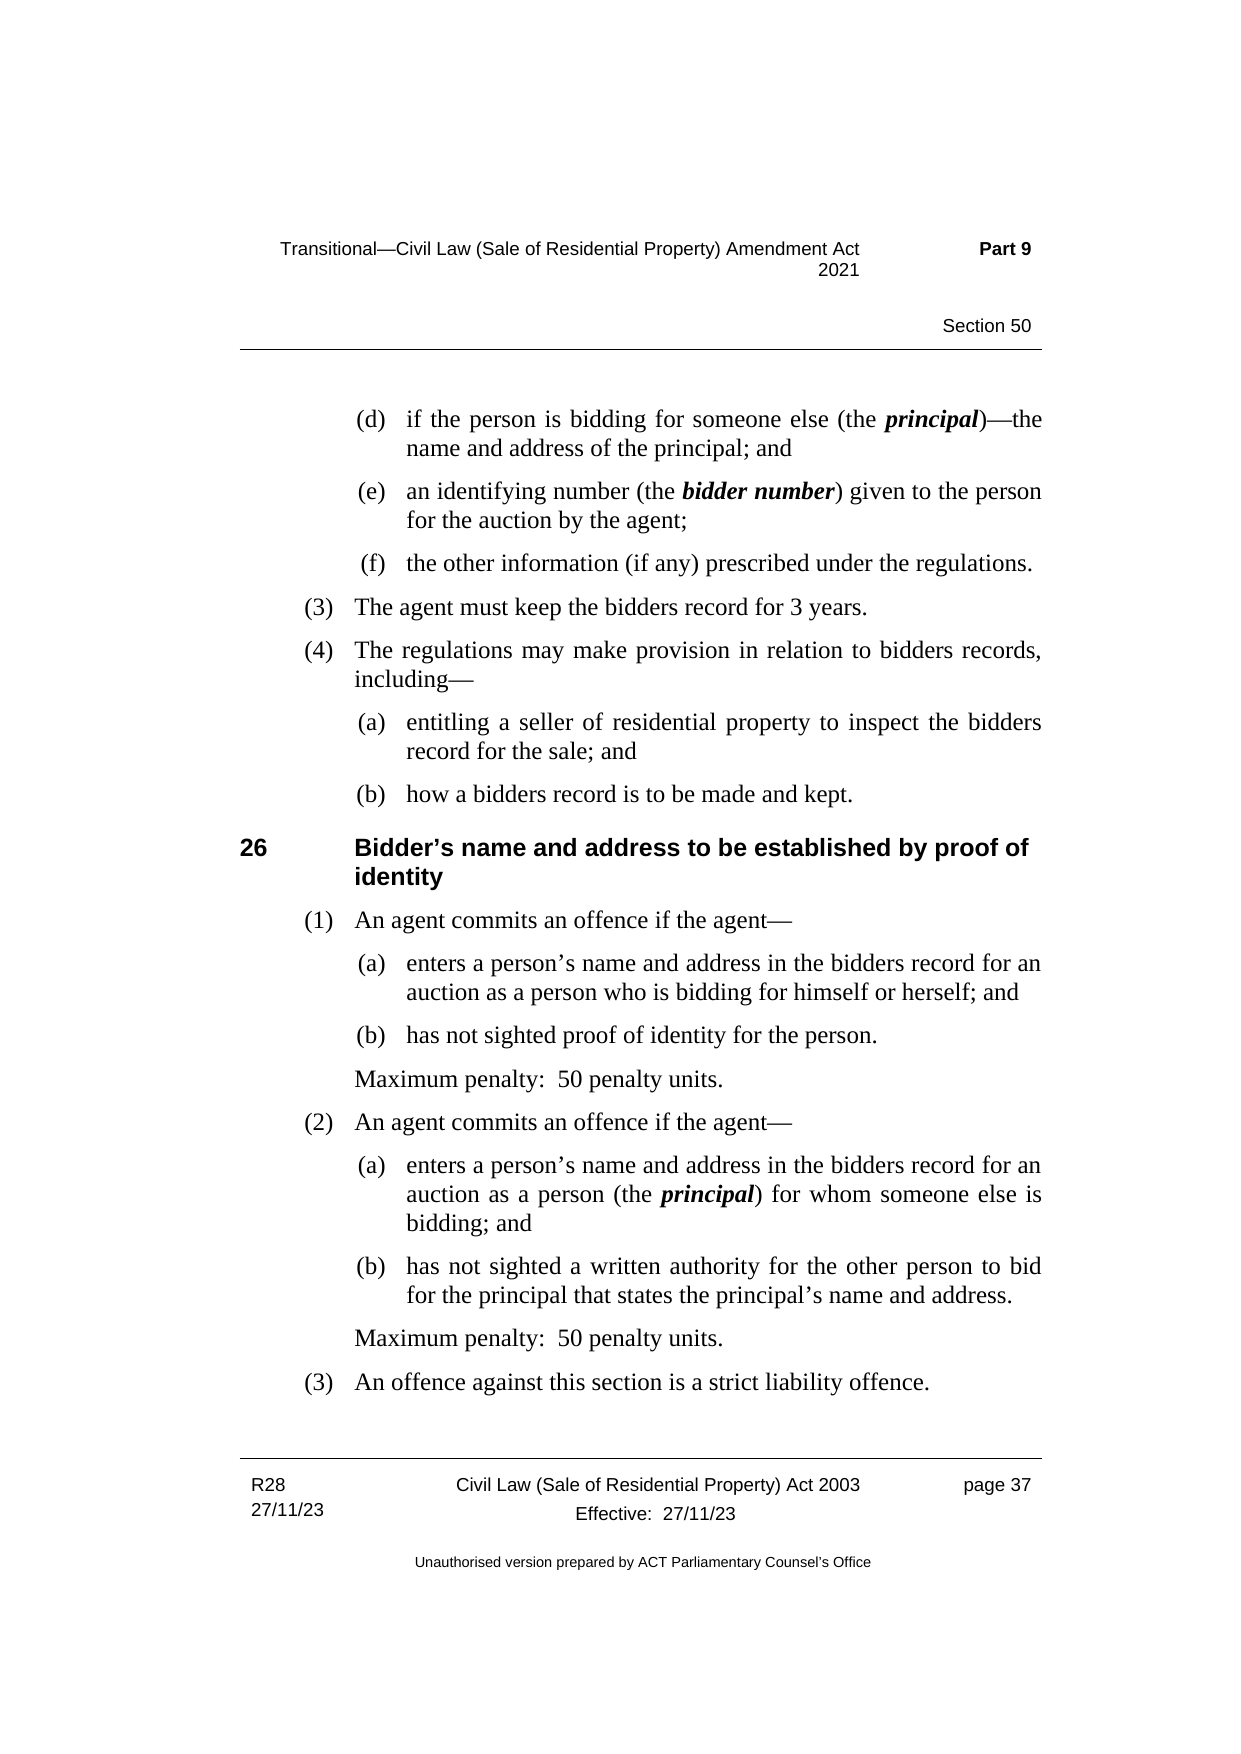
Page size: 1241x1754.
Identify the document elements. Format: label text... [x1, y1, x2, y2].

text (f) the other information (if any) prescribed under the regulations. [239, 548, 1042, 577]
text (1) An agent commits an offence if the agent— [239, 905, 1042, 934]
text Maximum penalty: 50 penalty units. [354, 1064, 1042, 1092]
text Maximum penalty: 50 penalty units. [354, 1323, 1042, 1352]
text (2) An agent commits an offence if the agent— [239, 1107, 1042, 1136]
text (d) if the person is bidding for someone else (the principal)—the name and address of the principal; and [239, 404, 1042, 462]
text (b) has not sighted a written authority for the other person to bid for the principal that states the principal’s name and address. [239, 1251, 1042, 1309]
text (e) an identifying number (the bidder number) given to the person for the auction by the agent; [239, 476, 1042, 534]
text (a) entitling a seller of residential property to inspect the bidders record for the sale; and [239, 707, 1042, 764]
text (3) The agent must keep the bidders record for 3 years. [239, 592, 1042, 620]
text (a) enters a person’s name and address in the bidders record for an auction as a person (the principal) for whom someone else is bidding; and [239, 1150, 1042, 1237]
text (3) An offence against this section is a strict liability offence. [239, 1367, 1042, 1395]
text 26 Bidder’s name and address to be established by proof of identity [239, 833, 1042, 890]
text (a) enters a person’s name and address in the bidders record for an auction as a person who is bidding for himself or herself; and [239, 948, 1042, 1006]
text (4) The regulations may make provision in relation to bidders records, including— [239, 635, 1042, 692]
text (b) how a bidders record is to be made and kept. [239, 779, 1042, 808]
text (b) has not sighted proof of identity for the person. [239, 1020, 1042, 1049]
